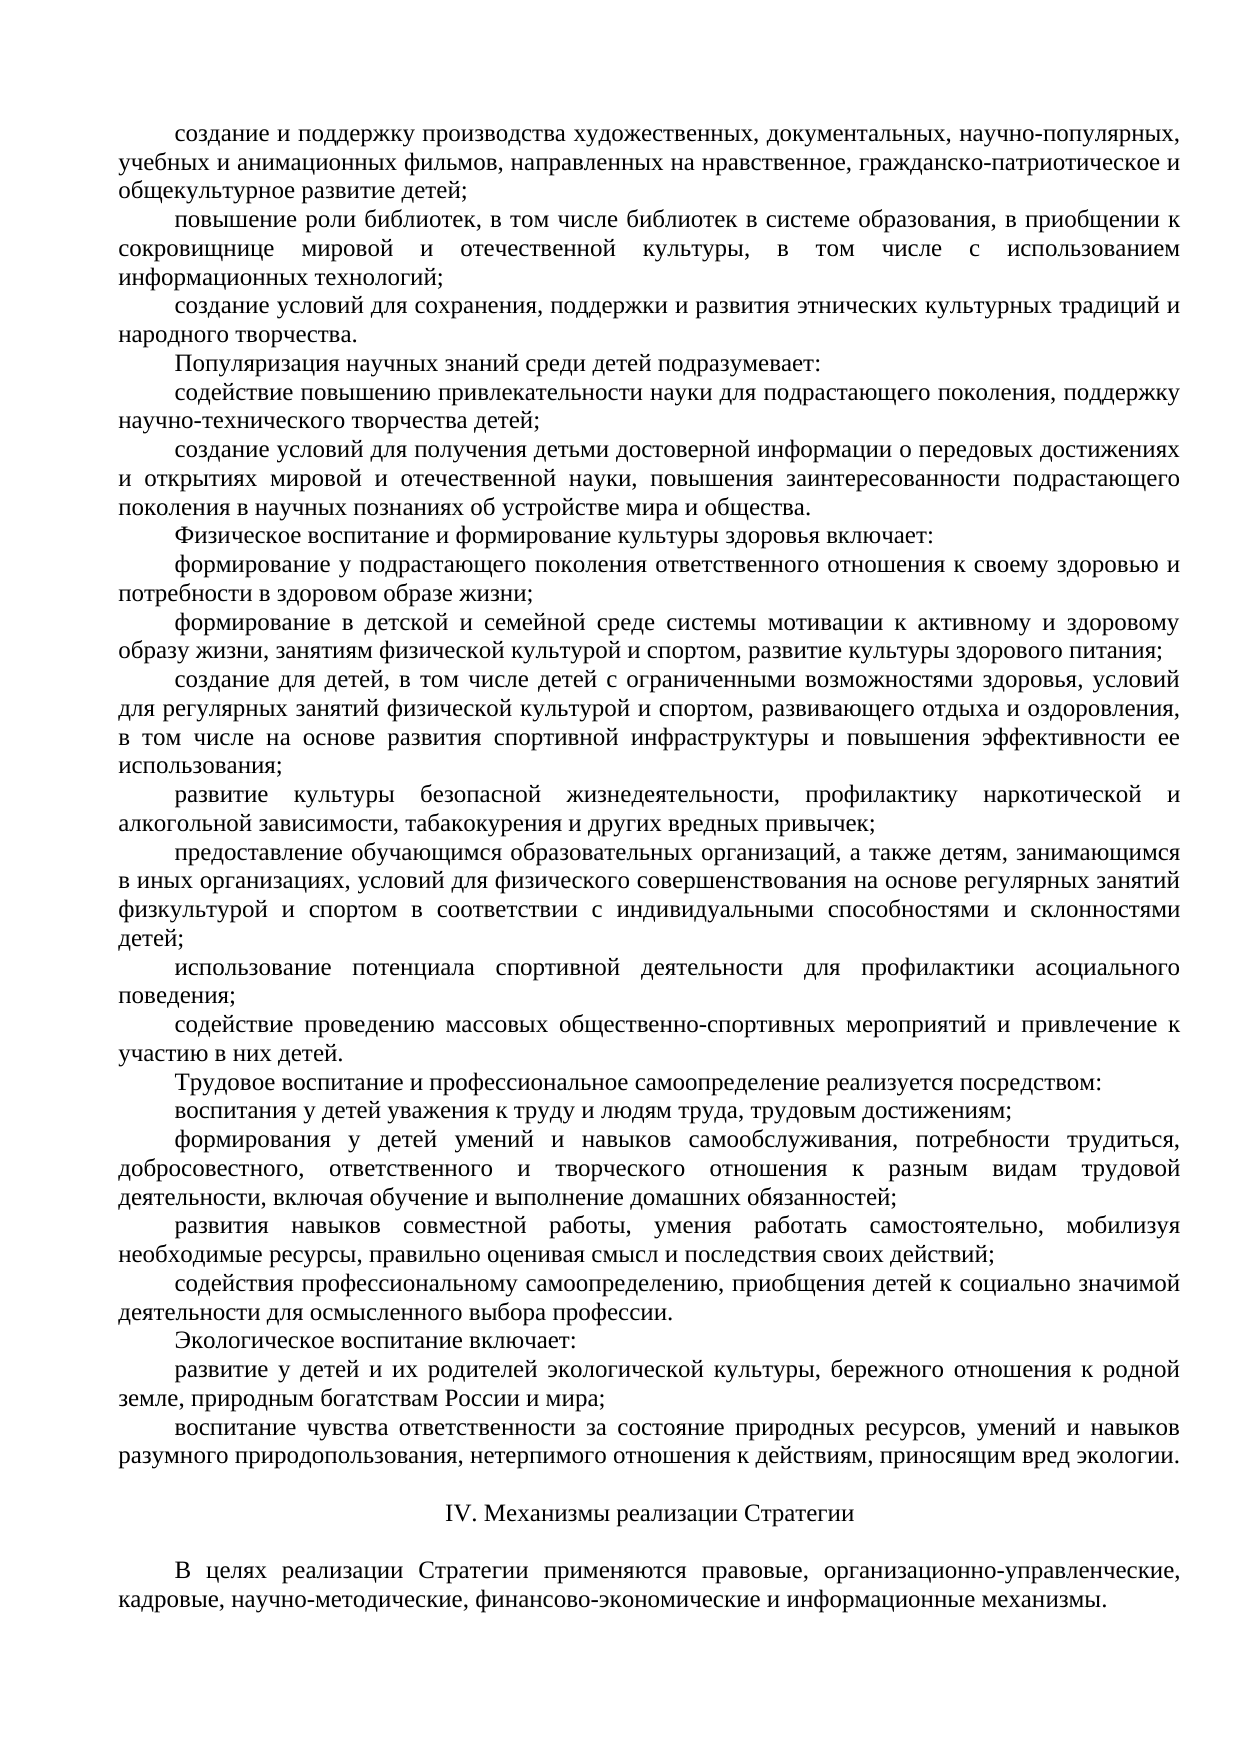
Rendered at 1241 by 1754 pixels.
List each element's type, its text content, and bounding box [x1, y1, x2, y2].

text IV. Механизмы реализации Стратегии [118, 1498, 1181, 1527]
text формирования у детей умений и навыков самообслуживания, потребности трудиться, добросовестного, ответственного и творческого отношения к разным видам трудовой деятельности, включая обучение и выполнение домашних обязанностей; [118, 1124, 1181, 1211]
text использование потенциала спортивной деятельности для профилактики асоциального поведения; [118, 952, 1181, 1009]
text содействия профессиональному самоопределению, приобщения детей к социально значимой деятельности для осмысленного выбора профессии. [118, 1268, 1181, 1326]
text создание для детей, в том числе детей с ограниченными возможностями здоровья, условий для регулярных занятий физической культурой и спортом, развивающего отдыха и оздоровления, в том числе на основе развития спортивной инфраструктуры и повышения эффективности ее использования; [118, 664, 1181, 779]
text Экологическое воспитание включает: [118, 1326, 1181, 1354]
text развитие у детей и их родителей экологической культуры, бережного отношения к родной земле, природным богатствам России и мира; [118, 1354, 1181, 1412]
text Трудовое воспитание и профессиональное самоопределение реализуется посредством: [118, 1067, 1181, 1096]
text Популяризация научных знаний среди детей подразумевает: [118, 348, 1181, 377]
text создание условий для сохранения, поддержки и развития этнических культурных традиций и народного творчества. [118, 291, 1181, 348]
text воспитания у детей уважения к труду и людям труда, трудовым достижениям; [118, 1096, 1181, 1124]
text развития навыков совместной работы, умения работать самостоятельно, мобилизуя необходимые ресурсы, правильно оценивая смысл и последствия своих действий; [118, 1211, 1181, 1268]
text Физическое воспитание и формирование культуры здоровья включает: [118, 521, 1181, 549]
text повышение роли библиотек, в том числе библиотек в системе образования, в приобщении к сокровищнице мировой и отечественной культуры, в том числе с использованием информационных технологий; [118, 204, 1181, 291]
text В целях реализации Стратегии применяются правовые, организационно-управленческие, кадровые, научно-методические, финансово-экономические и информационные механизмы. [118, 1556, 1181, 1613]
text развитие культуры безопасной жизнедеятельности, профилактику наркотической и алкогольной зависимости, табакокурения и других вредных привычек; [118, 779, 1181, 837]
text содействие повышению привлекательности науки для подрастающего поколения, поддержку научно-технического творчества детей; [118, 377, 1181, 434]
text воспитание чувства ответственности за состояние природных ресурсов, умений и навыков разумного природопользования, нетерпимого отношения к действиям, приносящим вред экологии. [118, 1412, 1181, 1469]
text создание условий для получения детьми достоверной информации о передовых достижениях и открытиях мировой и отечественной науки, повышения заинтересованности подрастающего поколения в научных познаниях об устройстве мира и общества. [118, 434, 1181, 521]
text предоставление обучающимся образовательных организаций, а также детям, занимающимся в иных организациях, условий для физического совершенствования на основе регулярных занятий физкультурой и спортом в соответствии с индивидуальными способностями и склонностями детей; [118, 837, 1181, 952]
text содействие проведению массовых общественно-спортивных мероприятий и привлечение к участию в них детей. [118, 1009, 1181, 1067]
text формирование у подрастающего поколения ответственного отношения к своему здоровью и потребности в здоровом образе жизни; [118, 549, 1181, 607]
text формирование в детской и семейной среде системы мотивации к активному и здоровому образу жизни, занятиям физической культурой и спортом, развитие культуры здорового питания; [118, 607, 1181, 664]
text создание и поддержку производства художественных, документальных, научно-популярных, учебных и анимационных фильмов, направленных на нравственное, гражданско-патриотическое и общекультурное развитие детей; [118, 118, 1181, 204]
